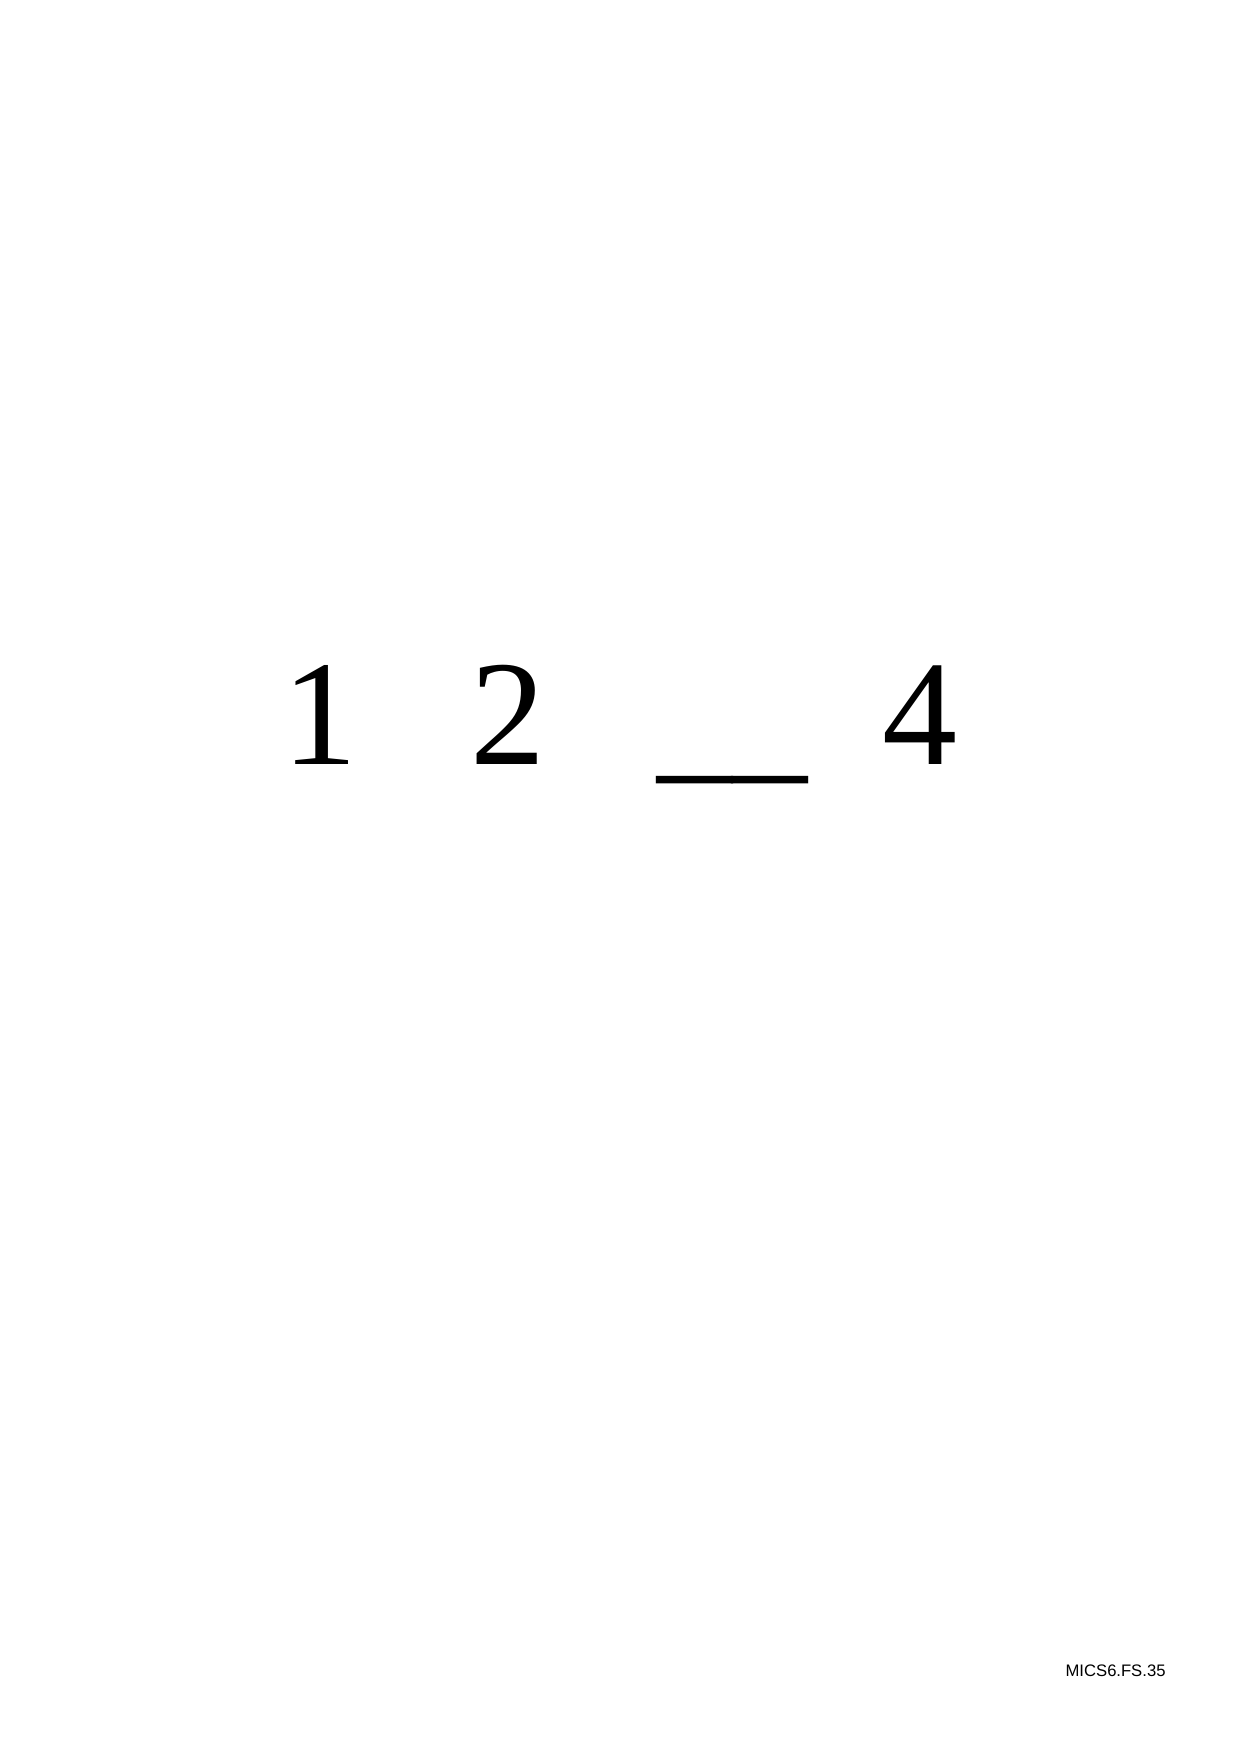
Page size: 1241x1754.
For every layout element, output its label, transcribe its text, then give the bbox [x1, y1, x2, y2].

text 1 2 __ 4 [75, 625, 1165, 797]
